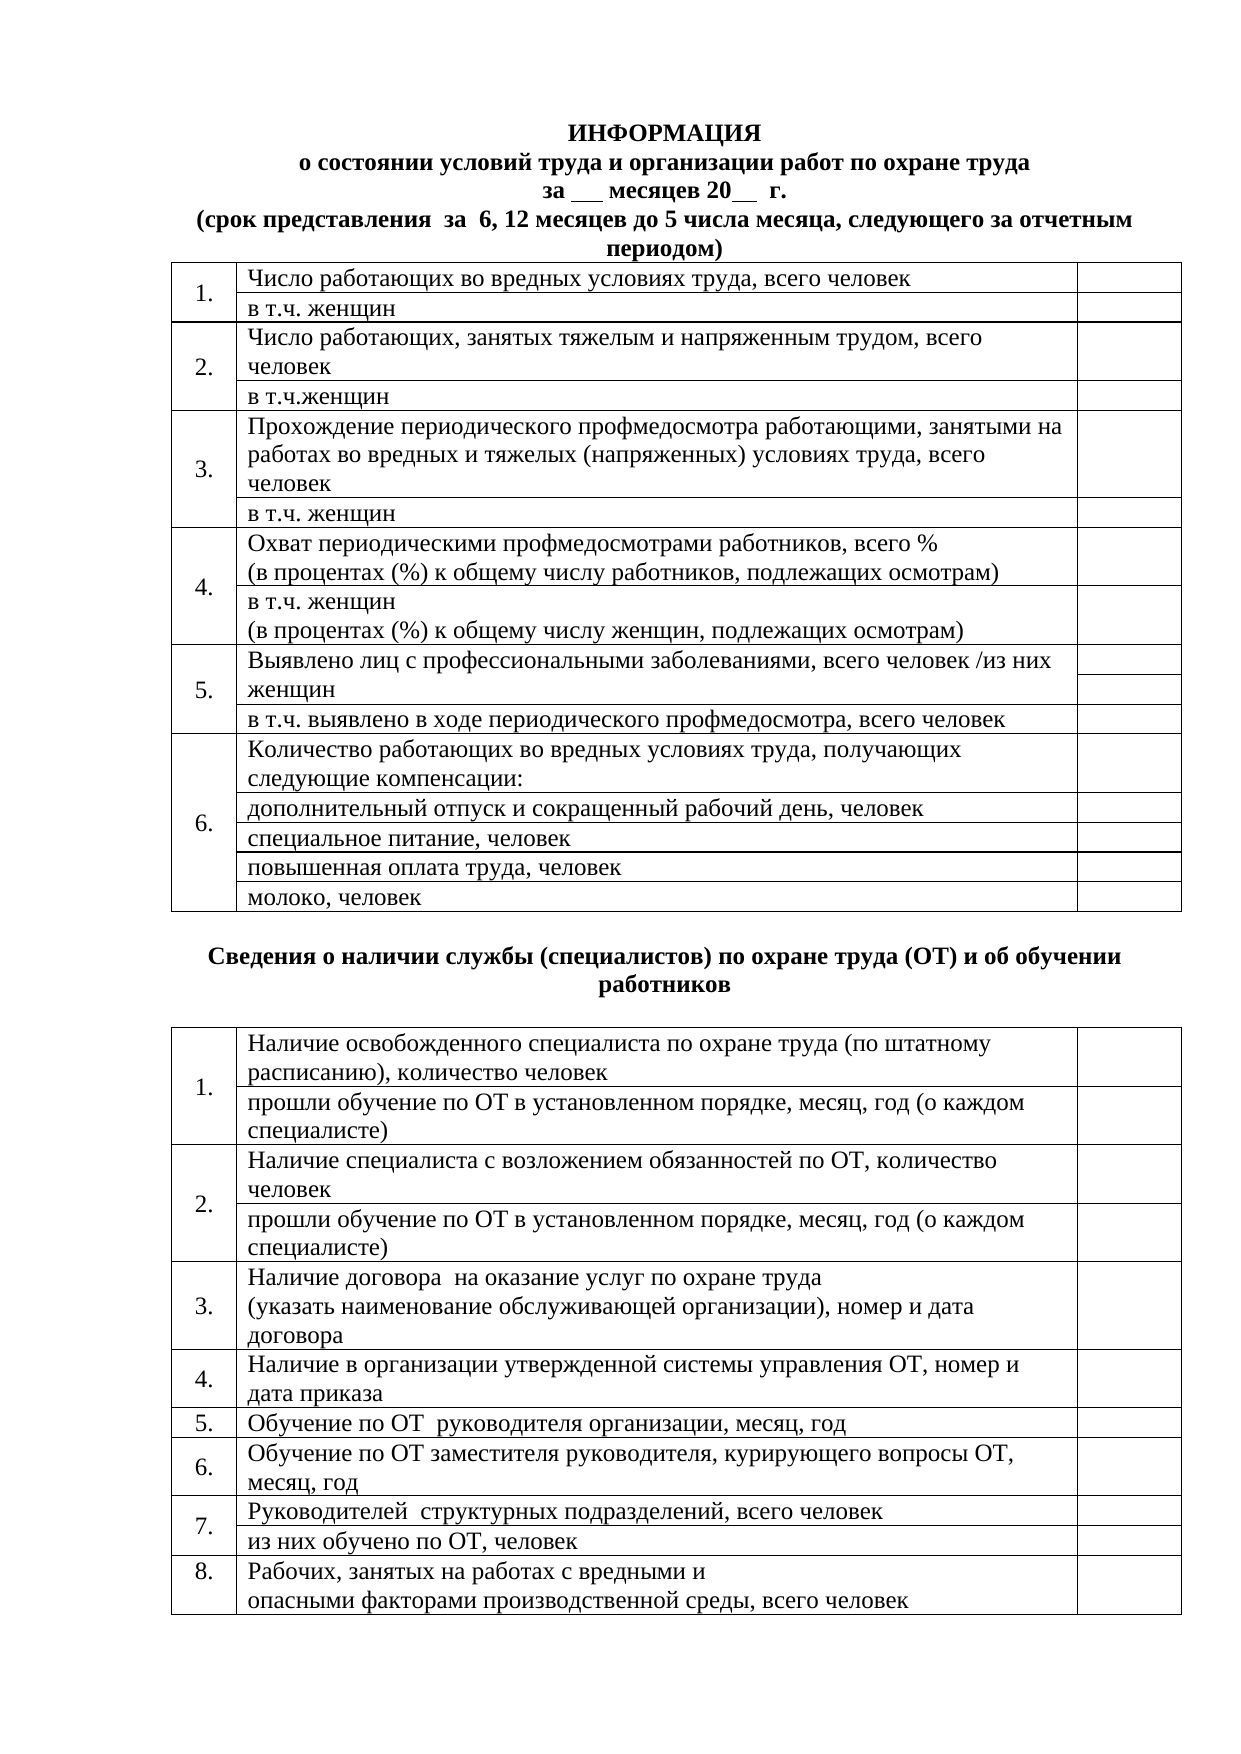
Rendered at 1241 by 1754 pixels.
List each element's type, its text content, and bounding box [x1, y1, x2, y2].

text о состоянии условий труда и организации работ по охране труда [177, 147, 1152, 176]
table_cell 6. [172, 734, 236, 911]
table_cell [1078, 586, 1181, 644]
table_header 1. [172, 1028, 236, 1144]
text ИНФОРМАЦИЯ [177, 118, 1152, 147]
table_header Число работающих во вредных условиях труда, всего человек [237, 263, 1077, 292]
table_cell 8. [172, 1556, 236, 1613]
table_cell 7. [172, 1496, 236, 1555]
text Сведения о наличии службы (специалистов) по охране труда (ОТ) и об обучении работников [177, 941, 1152, 998]
table_cell [1078, 853, 1181, 881]
table_cell прошли обучение по ОТ в установленном порядке, месяц, год (о каждом специалисте) [237, 1087, 1077, 1144]
table_cell [1078, 528, 1181, 585]
table_cell [1078, 1556, 1181, 1613]
table_cell [1078, 1204, 1181, 1261]
table_cell [1078, 1145, 1181, 1203]
table_cell [1078, 675, 1181, 703]
table_cell Прохождение периодического профмедосмотра работающими, занятыми на работах во вредных и тяжелых (напряженных) условиях труда, всего человек [237, 411, 1077, 497]
table_cell [1078, 1350, 1181, 1407]
table_cell [1078, 381, 1181, 410]
table_cell в т.ч. женщин [237, 293, 1077, 321]
table_cell [1078, 645, 1181, 674]
table_cell [1078, 1438, 1181, 1495]
table_cell [1078, 882, 1181, 911]
table_header 1. [172, 263, 236, 321]
table_cell [1078, 411, 1181, 497]
table_cell в т.ч. женщин [237, 498, 1077, 527]
table_cell 6. [172, 1438, 236, 1495]
table_cell [1078, 793, 1181, 822]
table_header [1078, 1028, 1181, 1086]
table_cell Число работающих, занятых тяжелым и напряженным трудом, всего человек [237, 323, 1077, 380]
table_cell [1078, 705, 1181, 733]
table_cell специальное питание, человек [237, 823, 1077, 851]
table_cell Руководителей структурных подразделений, всего человек [237, 1496, 1077, 1525]
table_cell [1078, 1262, 1181, 1348]
table_cell 4. [172, 1350, 236, 1407]
table_cell дополнительный отпуск и сокращенный рабочий день, человек [237, 793, 1077, 822]
table_cell 5. [172, 1408, 236, 1437]
table_cell [1078, 293, 1181, 321]
text за месяцев 20 г. [177, 176, 1152, 204]
table_cell в т.ч.женщин [237, 381, 1077, 410]
table_cell [1078, 1408, 1181, 1437]
table_cell прошли обучение по ОТ в установленном порядке, месяц, год (о каждом специалисте) [237, 1204, 1077, 1261]
table_cell Количество работающих во вредных условиях труда, получающих следующие компенсации: [237, 734, 1077, 792]
table_cell Выявлено лиц с профессиональными заболеваниями, всего человек /из них женщин [237, 645, 1077, 703]
text (срок представления за 6, 12 месяцев до 5 числа месяца, следующего за отчетным периодом) [177, 204, 1152, 262]
table_cell 3. [172, 1262, 236, 1348]
table_cell в т.ч. женщин (в процентах (%) к общему числу женщин, подлежащих осмотрам) [237, 586, 1077, 644]
table_header Наличие освобожденного специалиста по охране труда (по штатному расписанию), количество человек [237, 1028, 1077, 1086]
table_header [1078, 263, 1181, 292]
table_cell [1078, 1496, 1181, 1525]
table_cell в т.ч. выявлено в ходе периодического профмедосмотра, всего человек [237, 705, 1077, 733]
table_cell из них обучено по ОТ, человек [237, 1526, 1077, 1555]
table_cell [1078, 1087, 1181, 1144]
table_cell 2. [172, 1145, 236, 1261]
table_cell Обучение по ОТ руководителя организации, месяц, год [237, 1408, 1077, 1437]
table_cell 2. [172, 323, 236, 410]
table_cell Охват периодическими профмедосмотрами работников, всего % (в процентах (%) к общему числу работников, подлежащих осмотрам) [237, 528, 1077, 585]
table_cell 5. [172, 645, 236, 733]
table_cell [1078, 823, 1181, 851]
table_cell 3. [172, 411, 236, 527]
table_cell 4. [172, 528, 236, 644]
table_cell молоко, человек [237, 882, 1077, 911]
table_cell [1078, 323, 1181, 380]
table_cell Наличие договора на оказание услуг по охране труда (указать наименование обслуживающей организации), номер и дата договора [237, 1262, 1077, 1348]
table_cell Наличие специалиста с возложением обязанностей по ОТ, количество человек [237, 1145, 1077, 1203]
table_cell Рабочих, занятых на работах с вредными и опасными факторами производственной среды, всего человек [237, 1556, 1077, 1613]
table_cell [1078, 734, 1181, 792]
table_cell Обучение по ОТ заместителя руководителя, курирующего вопросы ОТ, месяц, год [237, 1438, 1077, 1495]
table_cell [1078, 1526, 1181, 1555]
table_cell Наличие в организации утвержденной системы управления ОТ, номер и дата приказа [237, 1350, 1077, 1407]
table_cell повышенная оплата труда, человек [237, 853, 1077, 881]
table_cell [1078, 498, 1181, 527]
